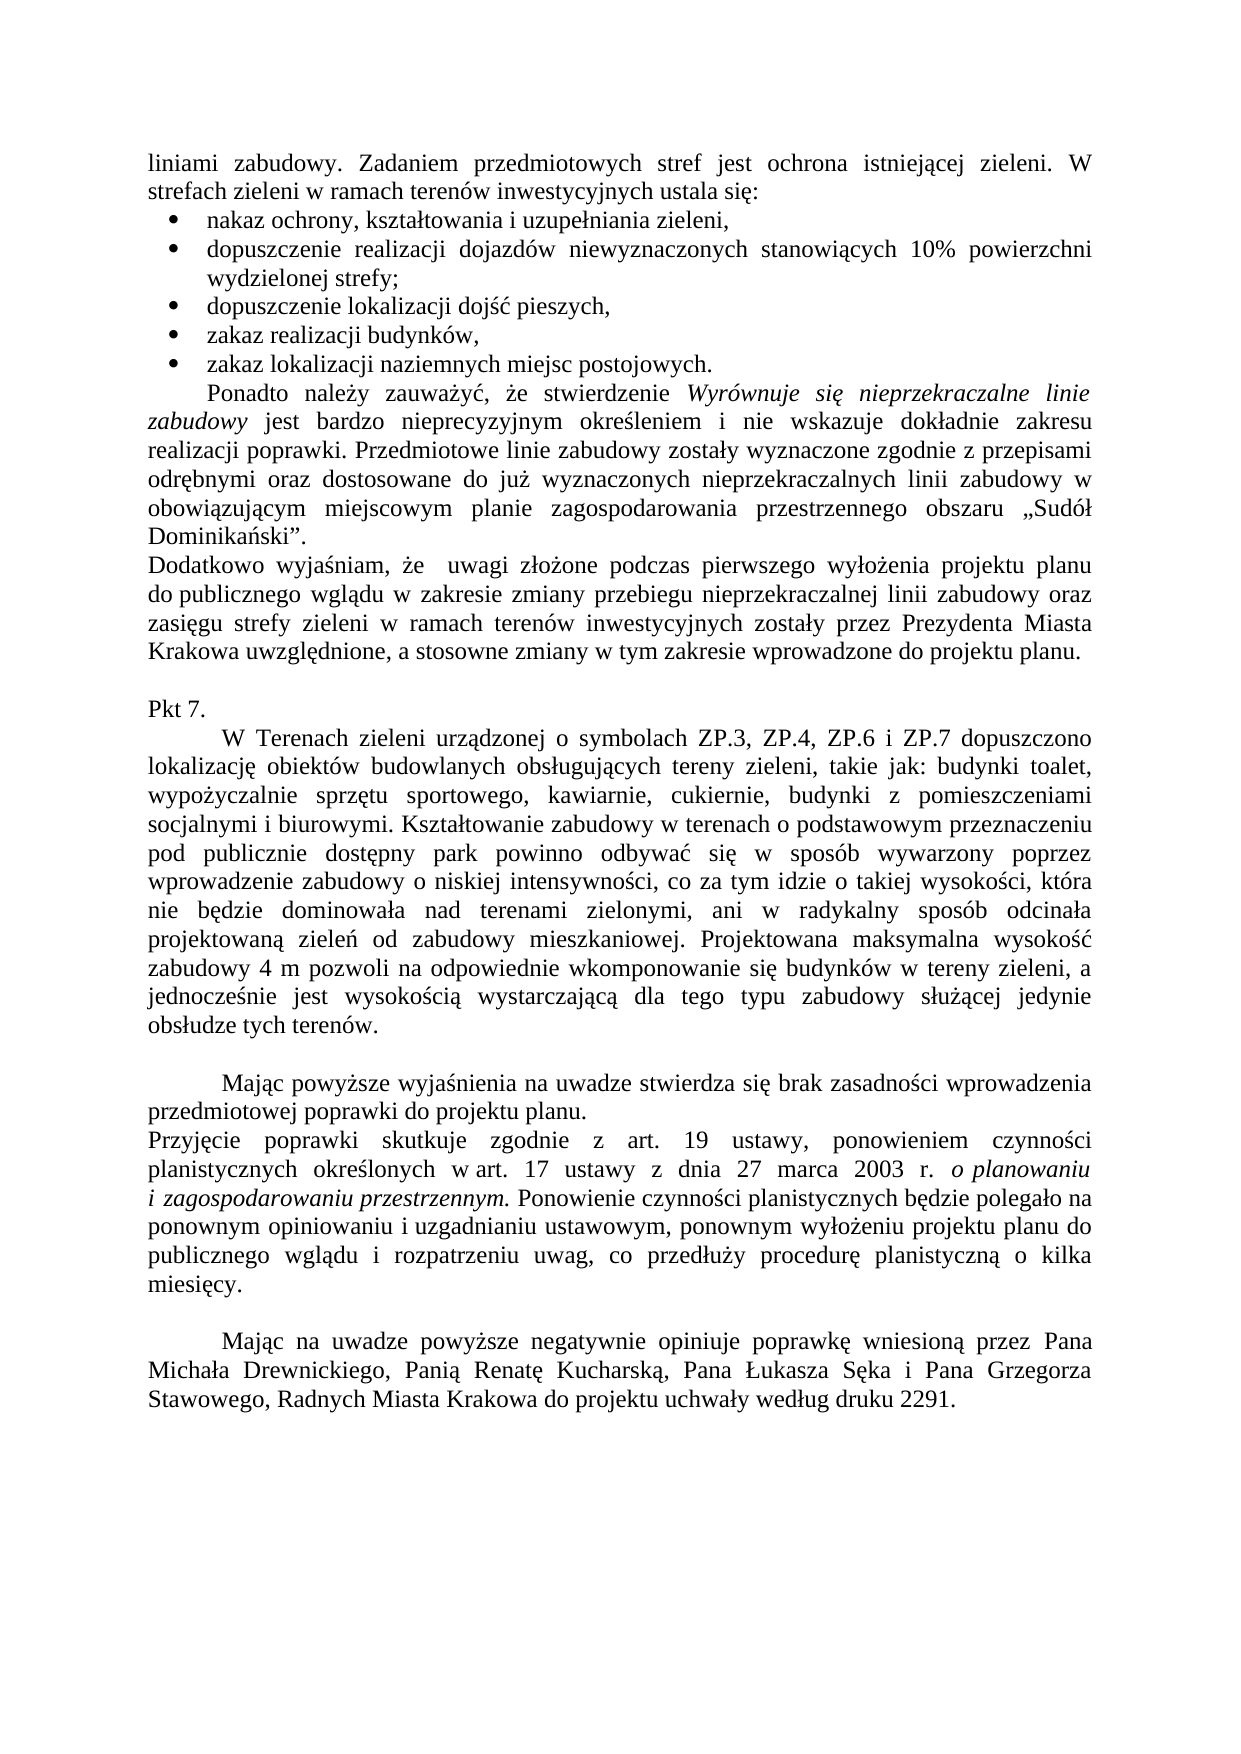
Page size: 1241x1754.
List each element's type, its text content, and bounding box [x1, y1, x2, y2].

list zakaz realizacji budynków, [169, 320, 1093, 349]
list dopuszczenie realizacji dojazdów niewyznaczonych stanowiących 10% powierzchni wydzielonej strefy; [169, 234, 1093, 291]
list dopuszczenie lokalizacji dojść pieszych, [169, 291, 1093, 320]
text Ponadto należy zauważyć, że stwierdzenie Wyrównuje się nieprzekraczalne linie zabudowy jest bardzo nieprecyzyjnym określeniem i nie wskazuje dokładnie zakresu realizacji poprawki. Przedmiotowe linie zabudowy zostały wyznaczone zgodnie z przepisami odrębnymi oraz dostosowane do już wyznaczonych nieprzekraczalnych linii zabudowy w obowiązującym miejscowym planie zagospodarowania przestrzennego obszaru „Sudół Dominikański”. [148, 378, 1093, 550]
text Przyjęcie poprawki skutkuje zgodnie z art. 19 ustawy, ponowieniem czynności planistycznych określonych w art. 17 ustawy z dnia 27 marca 2003 r. o planowaniu i zagospodarowaniu przestrzennym. Ponowienie czynności planistycznych będzie polegało na ponownym opiniowaniu i uzgadnianiu ustawowym, ponownym wyłożeniu projektu planu do publicznego wglądu i rozpatrzeniu uwag, co przedłuży procedurę planistyczną o kilka miesięcy. [148, 1125, 1093, 1298]
list zakaz lokalizacji naziemnych miejsc postojowych. [169, 349, 1093, 378]
list nakaz ochrony, kształtowania i uzupełniania zieleni, [169, 205, 1093, 234]
text Pkt 7. [148, 694, 1093, 723]
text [148, 148, 1093, 205]
text Dodatkowo wyjaśniam, że uwagi złożone podczas pierwszego wyłożenia projektu planu do publicznego wglądu w zakresie zmiany przebiegu nieprzekraczalnej linii zabudowy oraz zasięgu strefy zieleni w ramach terenów inwestycyjnych zostały przez Prezydenta Miasta Krakowa uwzględnione, a stosowne zmiany w tym zakresie wprowadzone do projektu planu. [148, 550, 1093, 665]
text Mając powyższe wyjaśnienia na uwadze stwierdza się brak zasadności wprowadzenia przedmiotowej poprawki do projektu planu. [148, 1068, 1093, 1125]
text W Terenach zieleni urządzonej o symbolach ZP.3, ZP.4, ZP.6 i ZP.7 dopuszczono lokalizację obiektów budowlanych obsługujących tereny zieleni, takie jak: budynki toalet, wypożyczalnie sprzętu sportowego, kawiarnie, cukiernie, budynki z pomieszczeniami socjalnymi i biurowymi. Kształtowanie zabudowy w terenach o podstawowym przeznaczeniu pod publicznie dostępny park powinno odbywać się w sposób wywarzony poprzez wprowadzenie zabudowy o niskiej intensywności, co za tym idzie o takiej wysokości, która nie będzie dominowała nad terenami zielonymi, ani w radykalny sposób odcinała projektowaną zieleń od zabudowy mieszkaniowej. Projektowana maksymalna wysokość zabudowy 4 m pozwoli na odpowiednie wkomponowanie się budynków w tereny zieleni, a jednocześnie jest wysokością wystarczającą dla tego typu zabudowy służącej jedynie obsłudze tych terenów. [148, 723, 1093, 1039]
text Mając na uwadze powyższe negatywnie opiniuje poprawkę wniesioną przez Pana Michała Drewnickiego, Panią Renatę Kucharską, Pana Łukasza Sęka i Pana Grzegorza Stawowego, Radnych Miasta Krakowa do projektu uchwały według druku 2291. [148, 1326, 1093, 1413]
